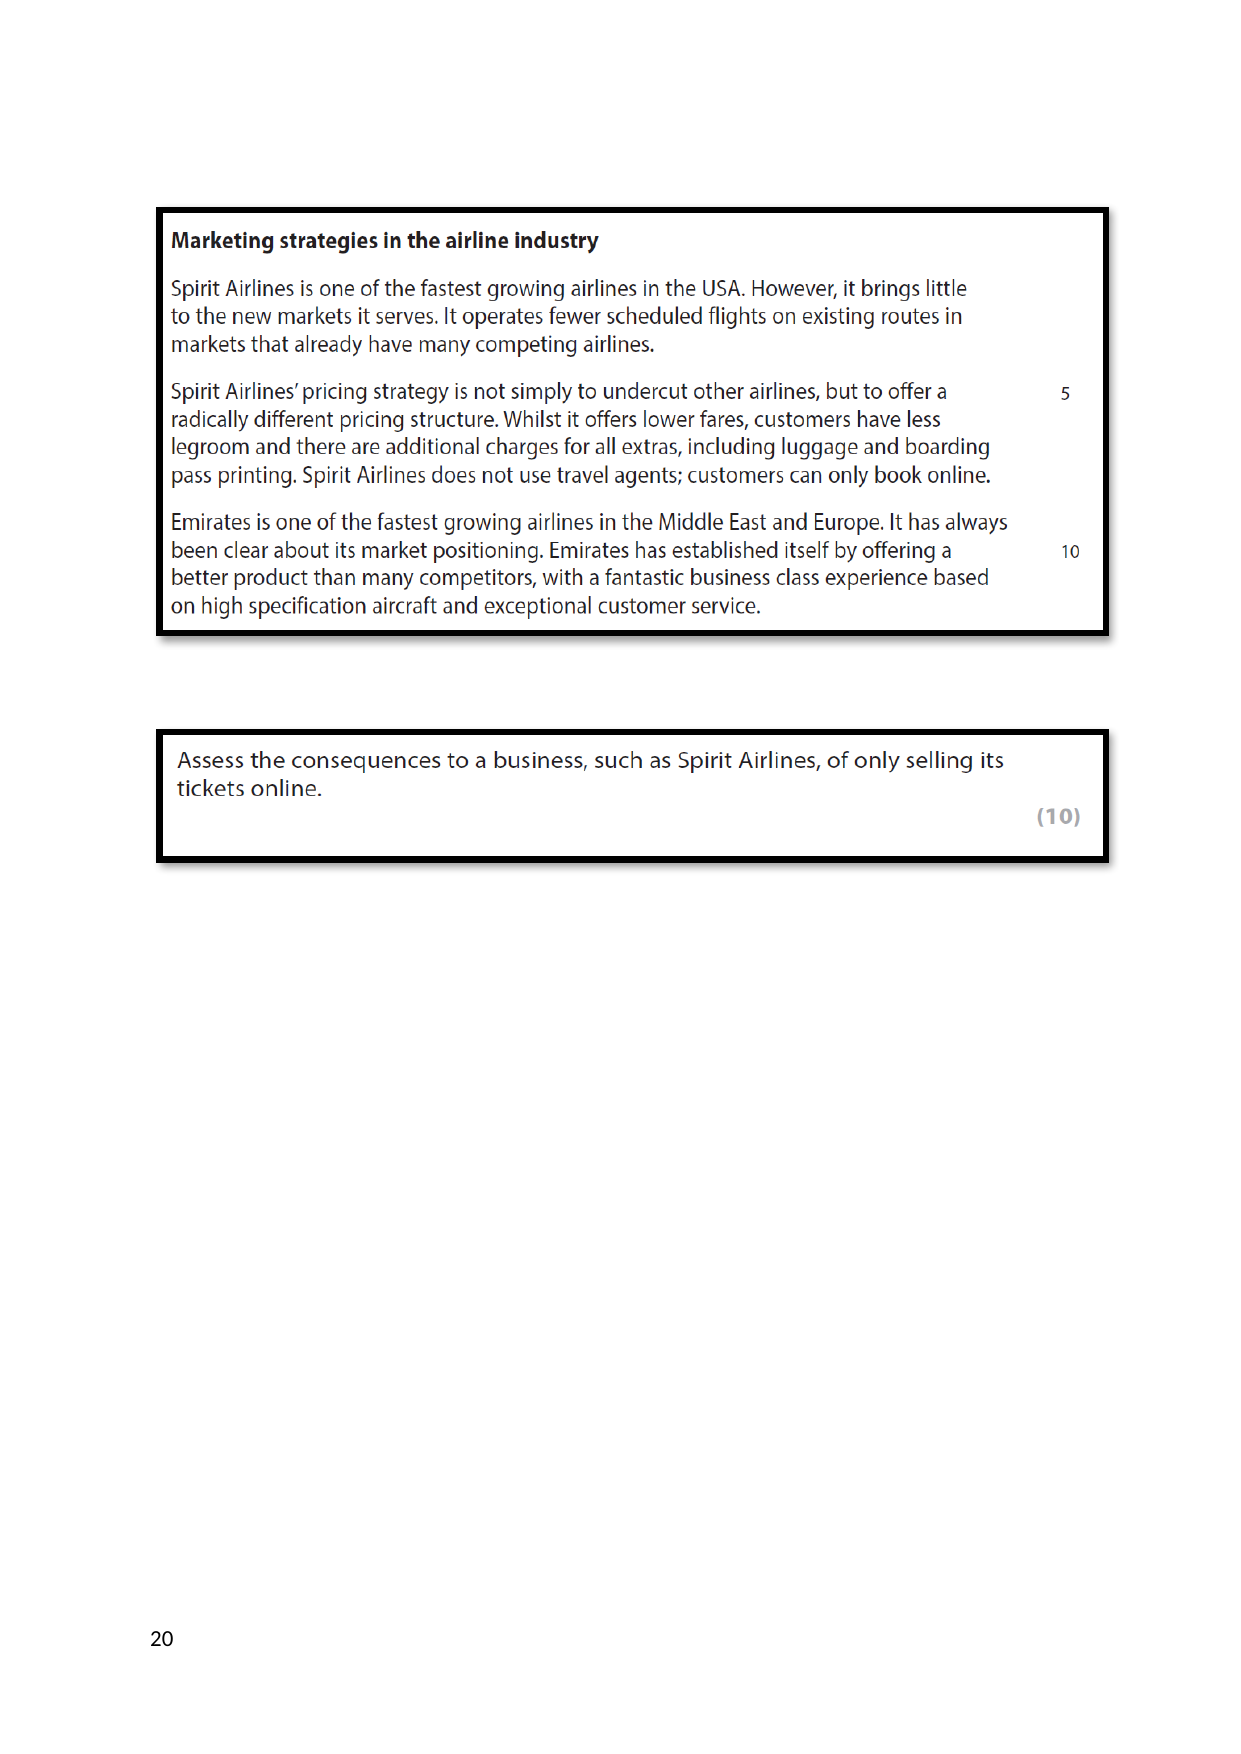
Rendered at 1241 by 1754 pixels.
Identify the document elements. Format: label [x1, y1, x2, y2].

picture [163, 735, 1103, 856]
picture [163, 213, 1103, 630]
